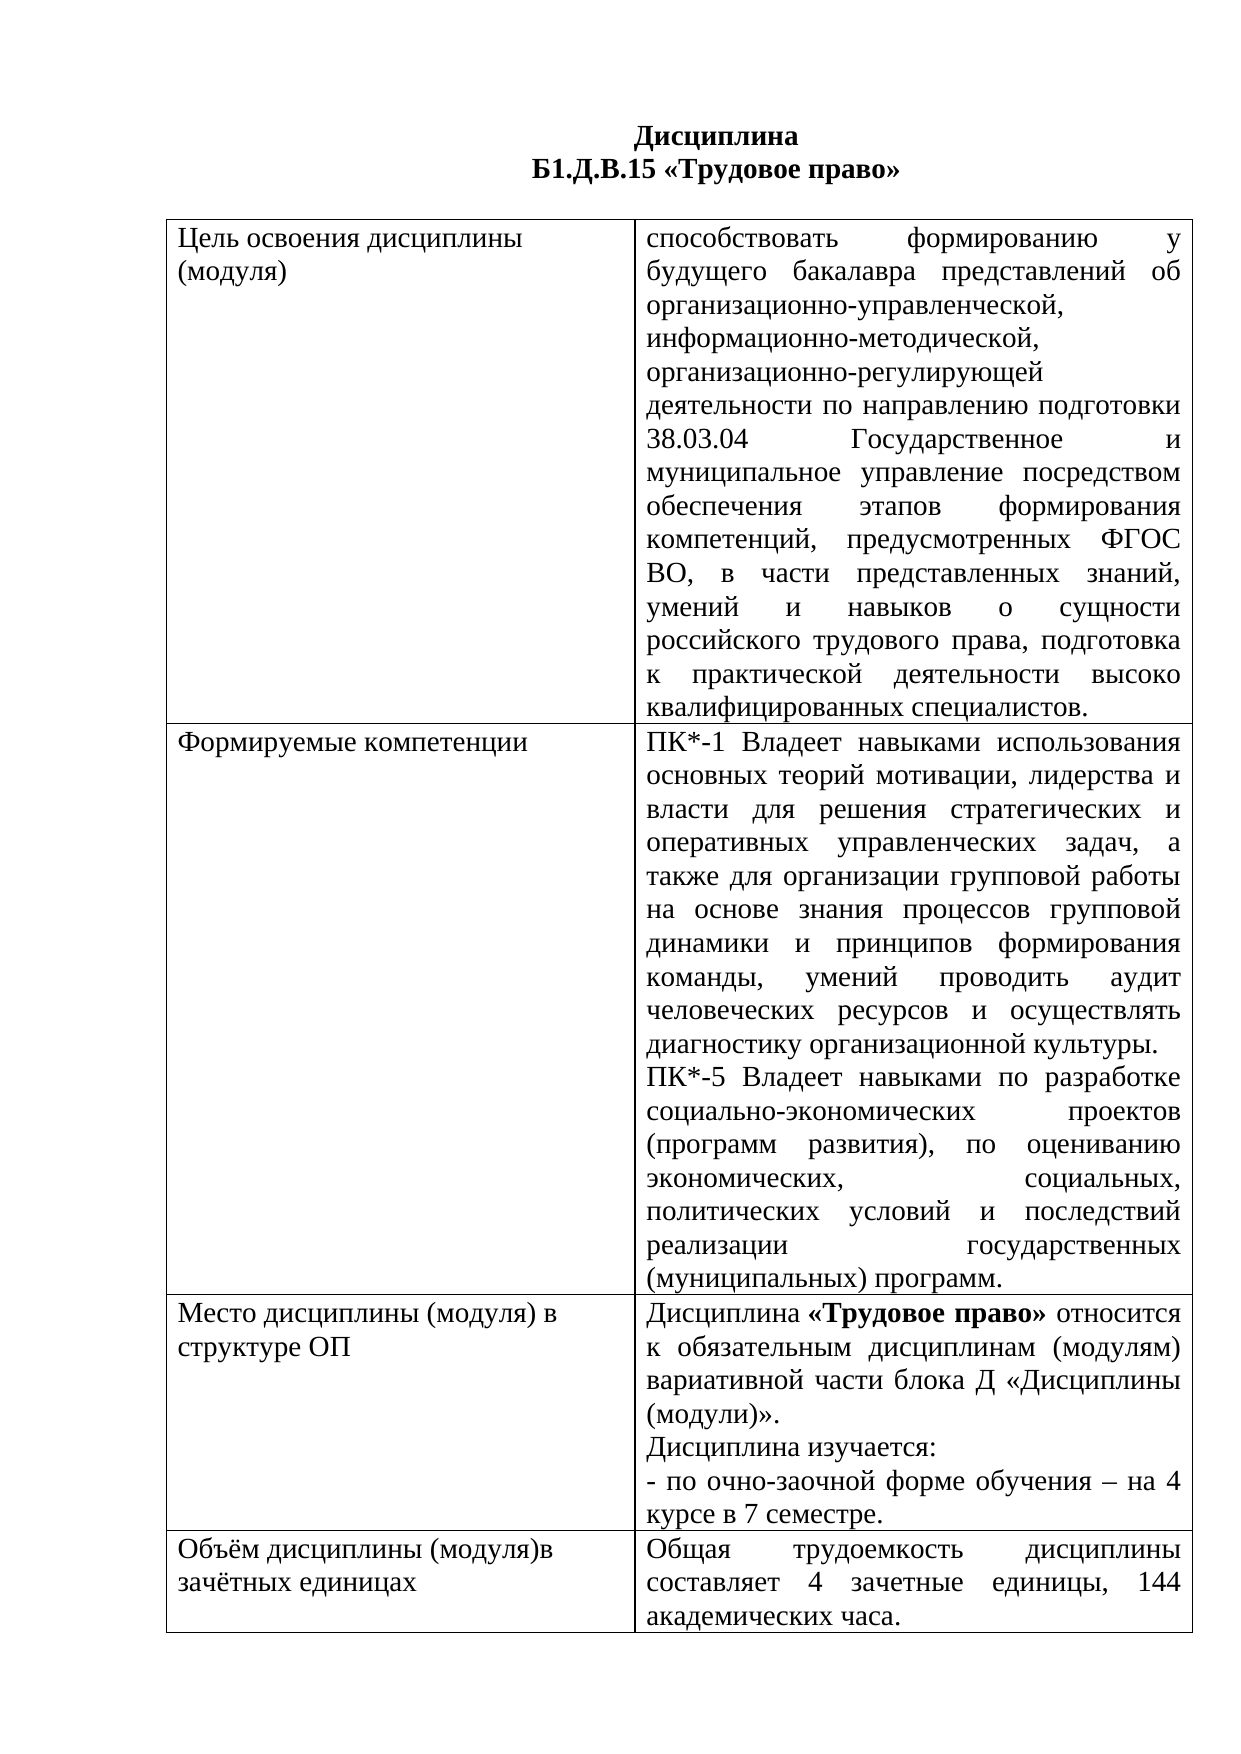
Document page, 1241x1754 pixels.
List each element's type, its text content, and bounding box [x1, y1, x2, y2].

table_cell ПК*-1 Владеет навыками использования основных теорий мотивации, лидерства и власти для решения стратегических и оперативных управленческих задач, а также для организации групповой работы на основе знания процессов групповой динамики и принципов формирования команды, умений проводить аудит человеческих ресурсов и осуществлять диагностику организационной культуры. ПК*-5 Владеет навыками по разработке социально-экономических проектов (программ развития), по оцениванию экономических, социальных, политических условий и последствий реализации государственных (муниципальных) программ. [636, 724, 1192, 1294]
table_header способствовать формированию у будущего бакалавра представлений об организационно-управленческой, информационно-методической, организационно-регулирующей деятельности по направлению подготовки 38.03.04 Государственное и муниципальное управление посредством обеспечения этапов формирования компетенций, предусмотренных ФГОС ВО, в части представленных знаний, умений и навыков о сущности российского трудового права, подготовка к практической деятельности высоко квалифицированных специалистов. [636, 220, 1192, 723]
table_cell Место дисциплины (модуля) в структуре ОП [167, 1295, 634, 1530]
text Дисциплина [177, 118, 1181, 152]
text Б1.Д.В.15 «Трудовое право» [177, 152, 1181, 185]
table_cell Дисциплина «Трудовое право» относится к обязательным дисциплинам (модулям) вариативной части блока Д «Дисциплины (модули)». Дисциплина изучается: - по очно-заочной форме обучения – на 4 курсе в 7 семестре. [636, 1295, 1192, 1530]
table_cell Формируемые компетенции [167, 724, 634, 1294]
table_header Цель освоения дисциплины (модуля) [167, 220, 634, 723]
table_cell Объём дисциплины (модуля)в зачётных единицах [167, 1531, 634, 1632]
table_cell Общая трудоемкость дисциплины составляет 4 зачетные единицы, 144 академических часа. [636, 1531, 1192, 1632]
